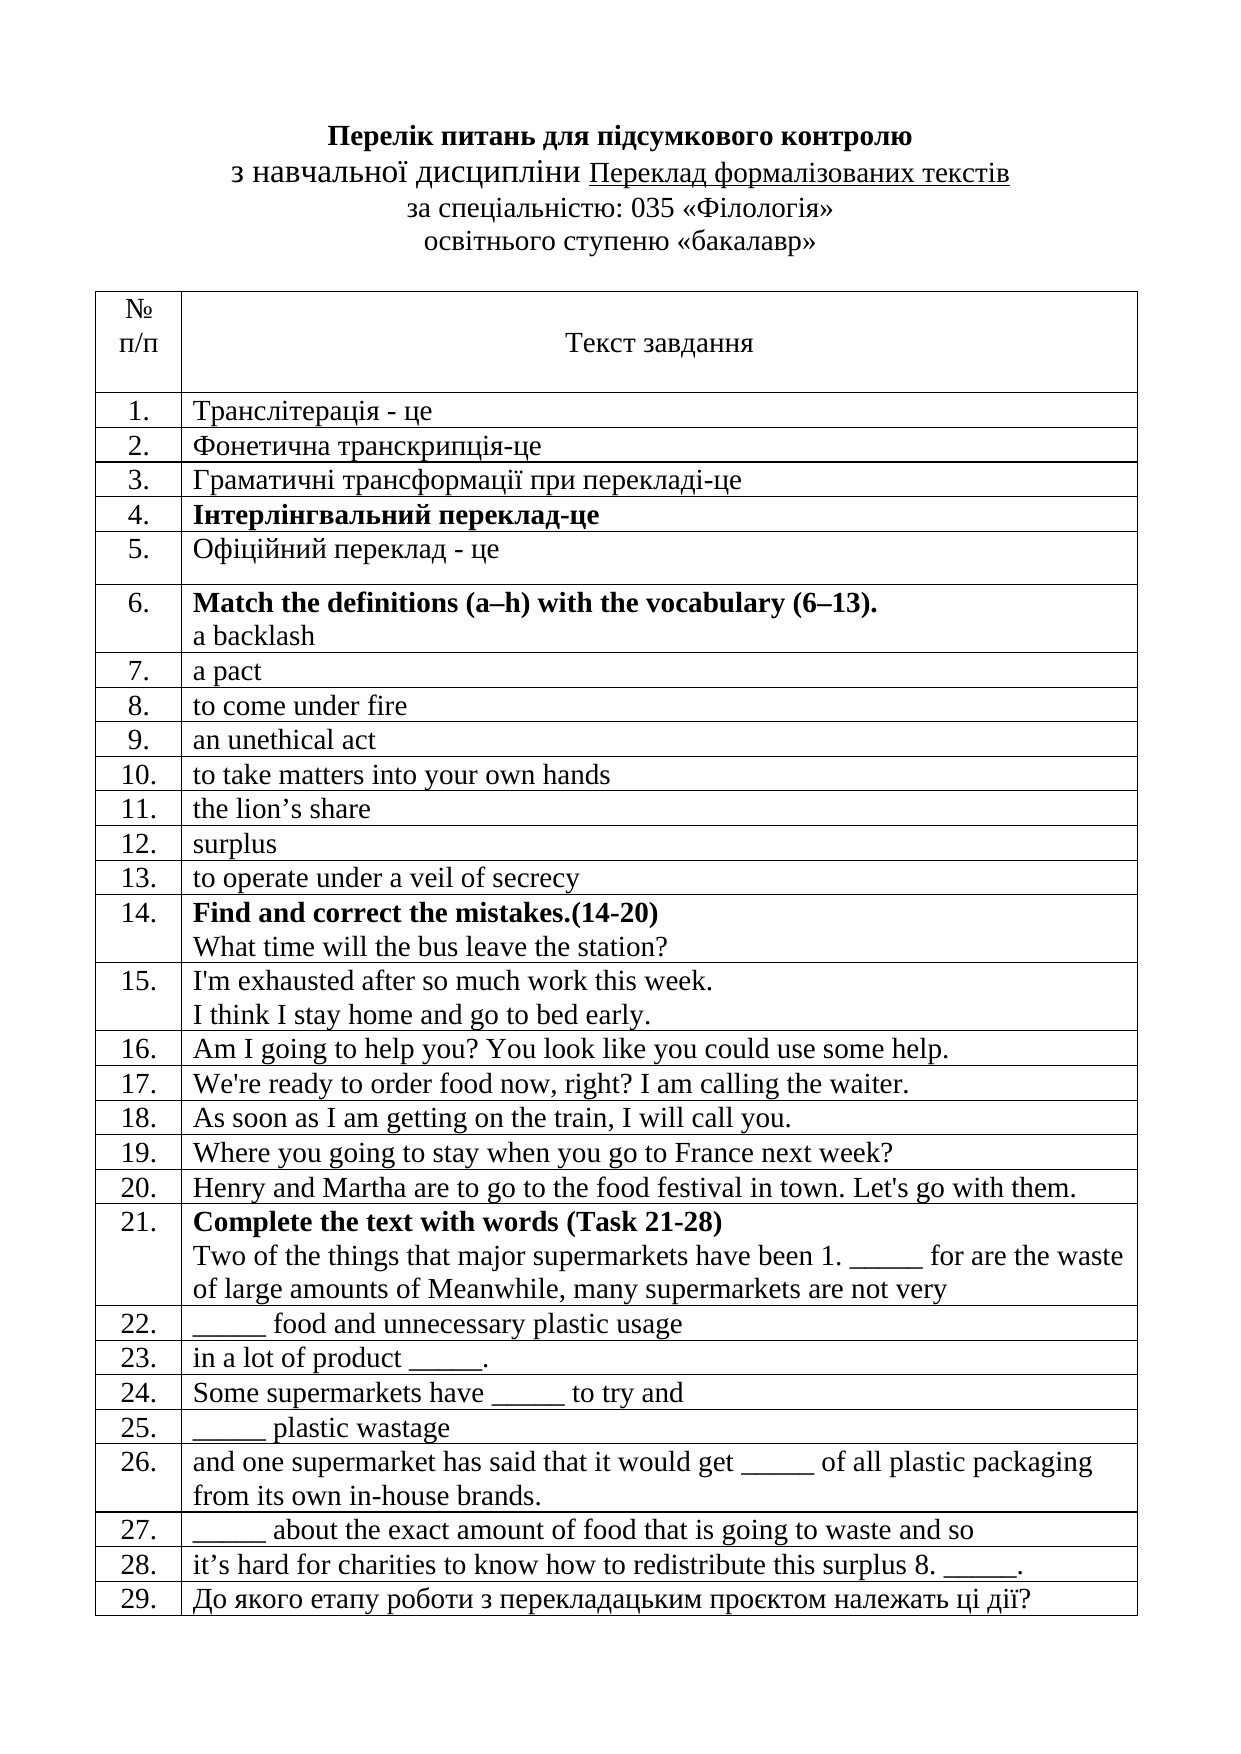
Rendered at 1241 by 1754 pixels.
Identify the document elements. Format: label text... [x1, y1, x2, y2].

table_cell 19. [96, 1135, 181, 1169]
table_cell Транслітерація - це [182, 393, 1137, 427]
table_cell 11. [96, 791, 181, 825]
table_cell 23. [96, 1341, 181, 1374]
table_cell Complete the text with words (Task 21-28) Two of the things that major supermarkets have been 1. _____ for are the waste of large amounts of Meanwhile, many supermarkets are not very [182, 1204, 1137, 1305]
table_cell 18. [96, 1101, 181, 1134]
table_cell and one supermarket has said that it would get _____ of all plastic packaging from its own in-house brands. [182, 1444, 1137, 1511]
table_cell 24. [96, 1375, 181, 1409]
table_cell 26. [96, 1444, 181, 1511]
table_cell I'm exhausted after so much work this week. I think I stay home and go to bed early. [182, 963, 1137, 1030]
table_cell 9. [96, 722, 181, 756]
table_cell 17. [96, 1066, 181, 1099]
table_cell 16. [96, 1031, 181, 1065]
table_cell it’s hard for charities to know how to redistribute this surplus 8. _____. [182, 1547, 1137, 1581]
table_cell to take matters into your own hands [182, 757, 1137, 790]
text за спеціальністю: 035 «Філологія» [118, 190, 1122, 223]
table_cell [182, 1582, 1137, 1615]
table_cell 4. [96, 497, 181, 531]
table_cell 12. [96, 826, 181, 859]
table_cell _____ about the exact amount of food that is going to waste and so [182, 1513, 1137, 1546]
table_cell Henry and Martha are to go to the food festival in town. Let's go with them. [182, 1170, 1137, 1203]
table_cell the lion’s share [182, 791, 1137, 825]
table_cell 8. [96, 688, 181, 721]
table_cell Where you going to stay when you go to France next week? [182, 1135, 1137, 1169]
table_header № п/п [96, 292, 181, 392]
table_cell Граматичні трансформації при перекладі-це [182, 463, 1137, 496]
table_cell 21. [96, 1204, 181, 1305]
table_cell 28. [96, 1547, 181, 1581]
table_cell _____ plastic wastage [182, 1410, 1137, 1443]
table_cell Am I going to help you? You look like you could use some help. [182, 1031, 1137, 1065]
table_cell in a lot of product _____. [182, 1341, 1137, 1374]
table_cell surplus [182, 826, 1137, 859]
text Перелік питань для підсумкового контролю [118, 118, 1122, 152]
table_header Текст завдання [182, 292, 1137, 392]
table_cell a pact [182, 653, 1137, 687]
table_cell Match the definitions (a–h) with the vocabulary (6–13). a backlash [182, 585, 1137, 652]
table_cell 1. [96, 393, 181, 427]
table_cell to operate under a veil of secrecy [182, 861, 1137, 894]
table_cell 13. [96, 861, 181, 894]
table_cell an unethical act [182, 722, 1137, 756]
table_cell Find and correct the mistakes.(14-20) What time will the bus leave the station? [182, 895, 1137, 962]
table_cell _____ food and unnecessary plastic usage [182, 1306, 1137, 1339]
table_cell 25. [96, 1410, 181, 1443]
table_cell 29. [96, 1582, 181, 1615]
table_cell 15. [96, 963, 181, 1030]
table_cell 5. [96, 532, 181, 584]
table_cell 22. [96, 1306, 181, 1339]
table_cell 10. [96, 757, 181, 790]
table_cell 2. [96, 428, 181, 461]
table_cell Офіційний переклад - це [182, 532, 1137, 584]
table_cell We're ready to order food now, right? I am calling the waiter. [182, 1066, 1137, 1099]
table_cell 27. [96, 1513, 181, 1546]
text освітнього ступеню «бакалавр» [118, 223, 1122, 257]
table_cell Some supermarkets have _____ to try and [182, 1375, 1137, 1409]
table_cell 3. [96, 463, 181, 496]
table_cell 14. [96, 895, 181, 962]
table_cell to come under fire [182, 688, 1137, 721]
table_cell As soon as I am getting on the train, I will call you. [182, 1101, 1137, 1134]
table_cell 6. [96, 585, 181, 652]
text з навчальної дисципліни Переклад формалізованих текстів [118, 152, 1122, 190]
table_cell Фонетична транскрипція-це [182, 428, 1137, 461]
table_cell Інтерлінгвальний переклад-це [182, 497, 1137, 531]
table_cell 20. [96, 1170, 181, 1203]
table_cell 7. [96, 653, 181, 687]
